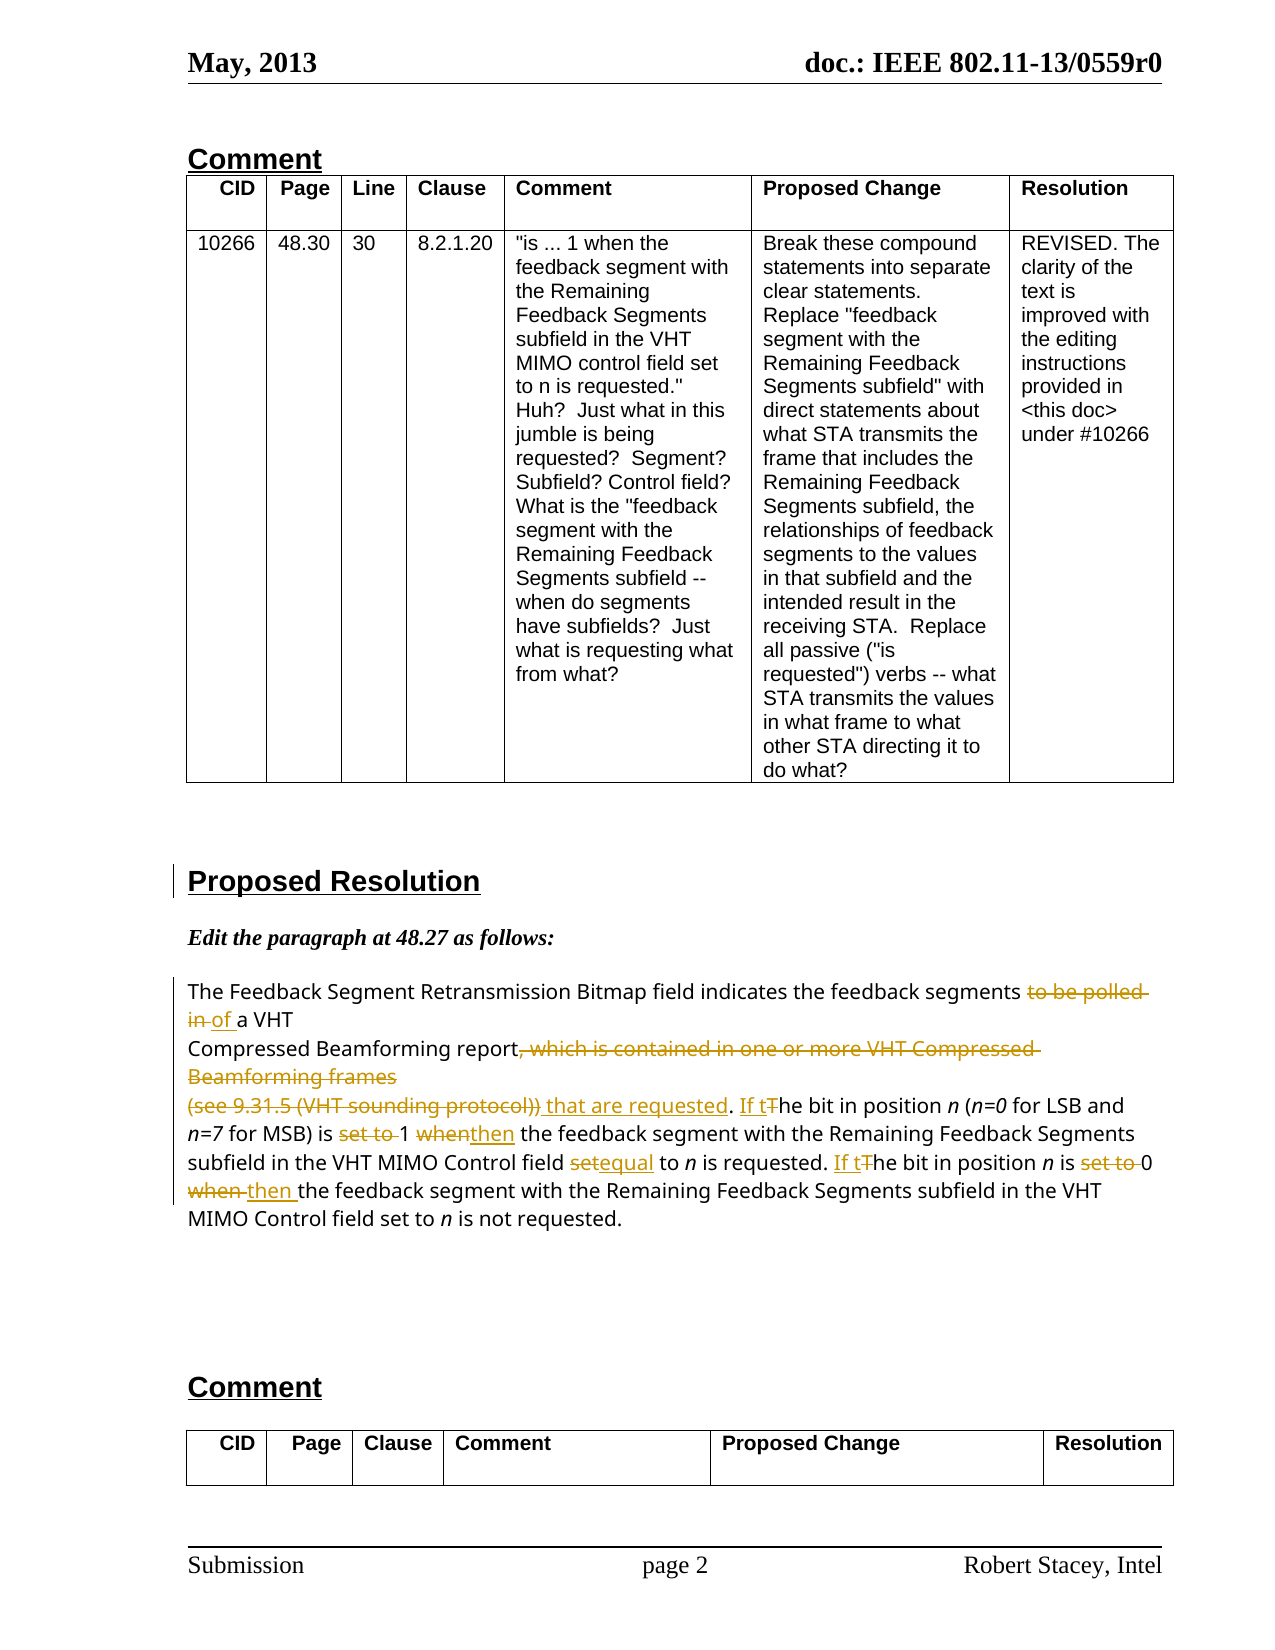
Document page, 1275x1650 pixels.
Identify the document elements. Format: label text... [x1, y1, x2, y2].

table_cell Break these compound statements into separate clear statements. Replace "feedback segment with the Remaining Feedback Segments subfield" with direct statements about what STA transmits the frame that includes the Remaining Feedback Segments subfield, the relationships of feedback segments to the values in that subfield and the intended result in the receiving STA. Replace all passive ("is requested") verbs -- what STA transmits the values in what frame to what other STA directing it to do what? [752, 231, 1009, 782]
text Edit the paragraph at 48.27 as follows: [187, 924, 1162, 951]
subtitle Comment [187, 142, 1162, 175]
table_header Proposed Change [711, 1431, 1043, 1485]
table_cell REVISED. The clarity of the text is improved with the editing instructions provided in <this doc> under #10266 [1010, 231, 1173, 782]
subtitle Comment [187, 1370, 1162, 1403]
table_cell 48.30 [267, 231, 341, 782]
subtitle Proposed Resolution [187, 864, 1162, 898]
table_header Page [267, 1431, 352, 1485]
table_header CID [187, 1431, 266, 1485]
text Compressed Beamforming report [187, 1034, 1162, 1091]
table_header Comment [444, 1431, 710, 1485]
table_header Resolution [1010, 176, 1173, 229]
table_header Resolution [1044, 1431, 1173, 1485]
table_cell 30 [342, 231, 406, 782]
text . he bit in position n (n=0 for LSB and n=7 for MSB) is 1 the feedback segment with the Remaining Feedback Segments subfield in the VHT MIMO Control field to n is requested. he bit in position n is 0 the feedback segment with the Remaining Feedback Segments subfield in the VHT MIMO Control field set to n is not requested. [187, 1091, 1162, 1233]
table_header Clause [353, 1431, 443, 1485]
table_header Clause [407, 176, 504, 229]
table_cell 8.2.1.20 [407, 231, 504, 782]
table_header Comment [505, 176, 751, 229]
text The Feedback Segment Retransmission Bitmap field indicates the feedback segments a VHT [187, 977, 1162, 1034]
table_header Line [342, 176, 406, 229]
table_header Proposed Change [752, 176, 1009, 229]
table_header Page [267, 176, 341, 229]
table_cell "is ... 1 when the feedback segment with the Remaining Feedback Segments subfield in the VHT MIMO control field set to n is requested." Huh? Just what in this jumble is being requested? Segment? Subfield? Control field? What is the "feedback segment with the Remaining Feedback Segments subfield -- when do segments have subfields? Just what is requesting what from what? [505, 231, 751, 782]
table_header CID [187, 176, 266, 229]
table_cell 10266 [187, 231, 266, 782]
